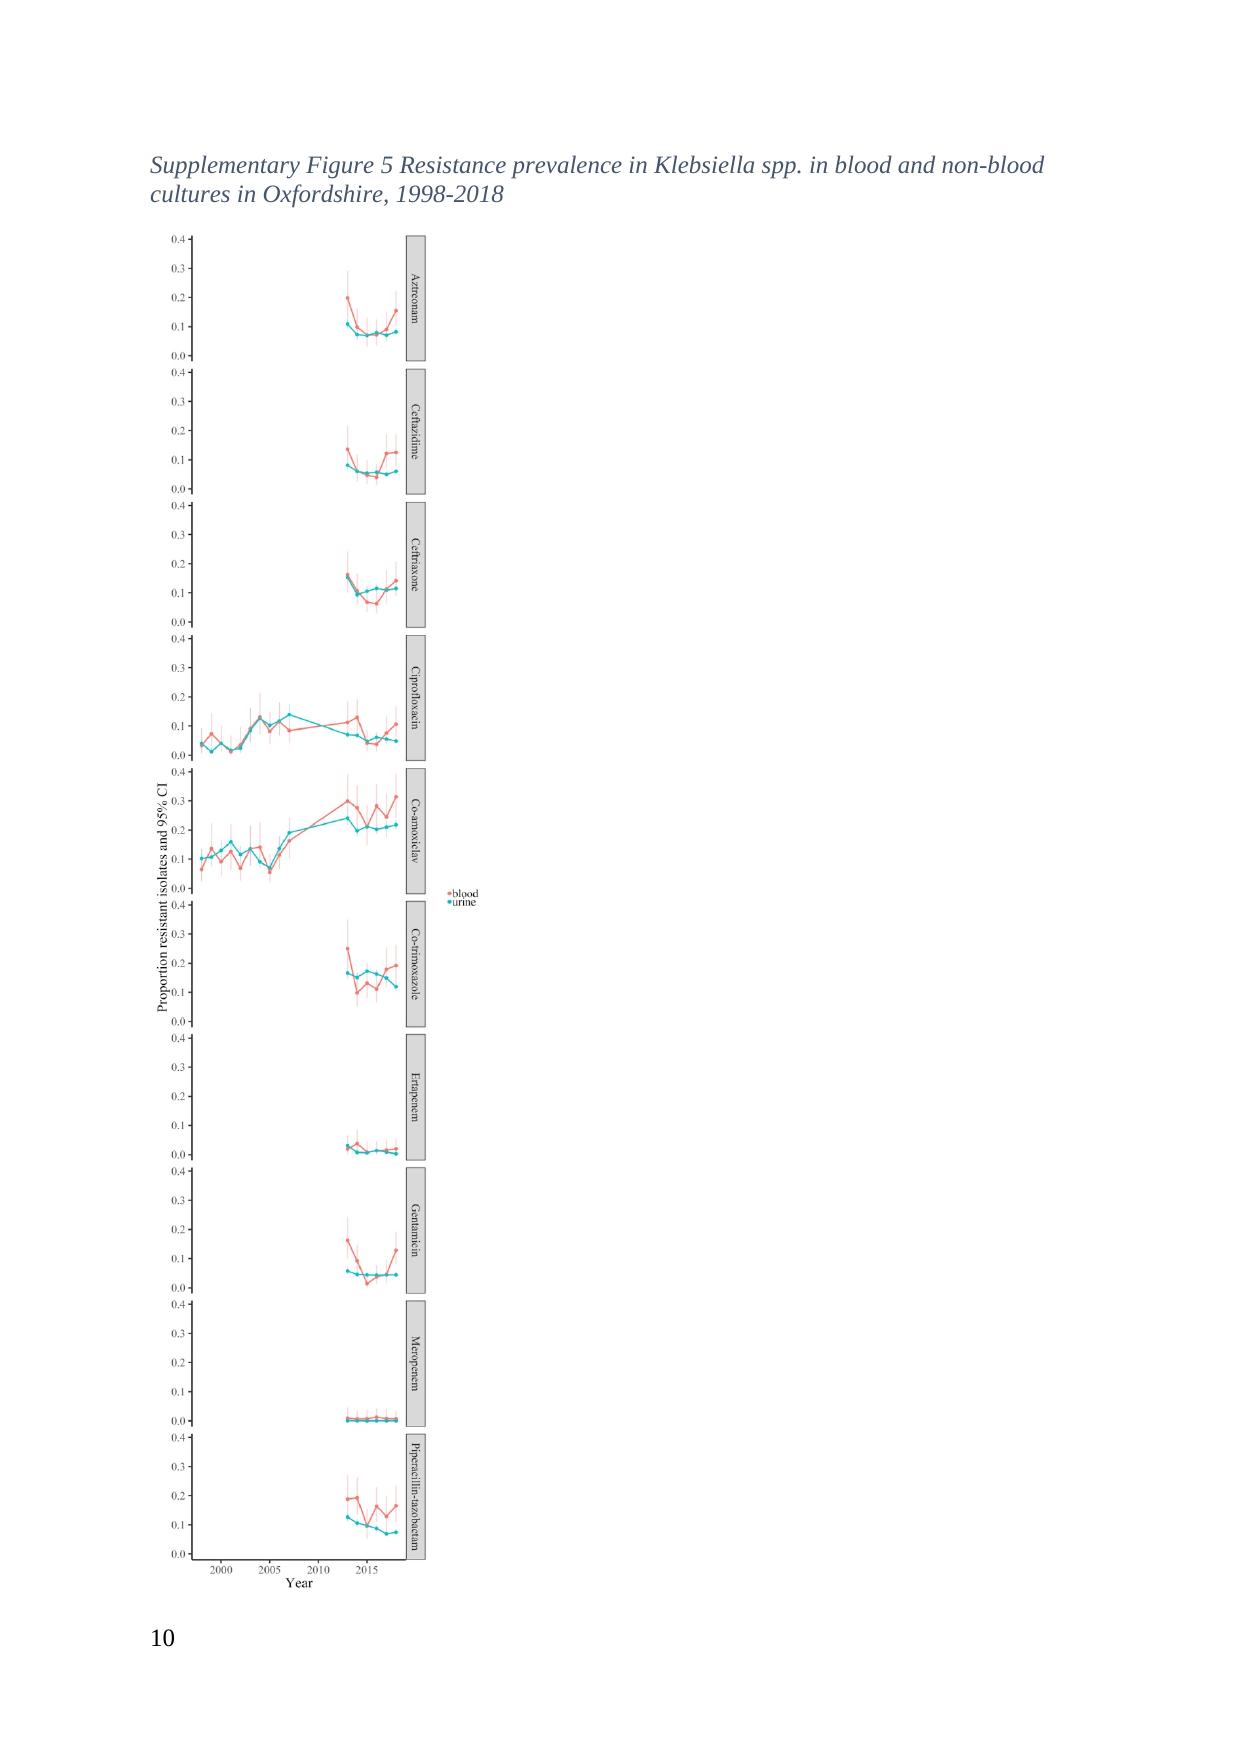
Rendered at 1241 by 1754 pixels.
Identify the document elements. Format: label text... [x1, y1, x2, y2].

picture [150, 228, 492, 1595]
